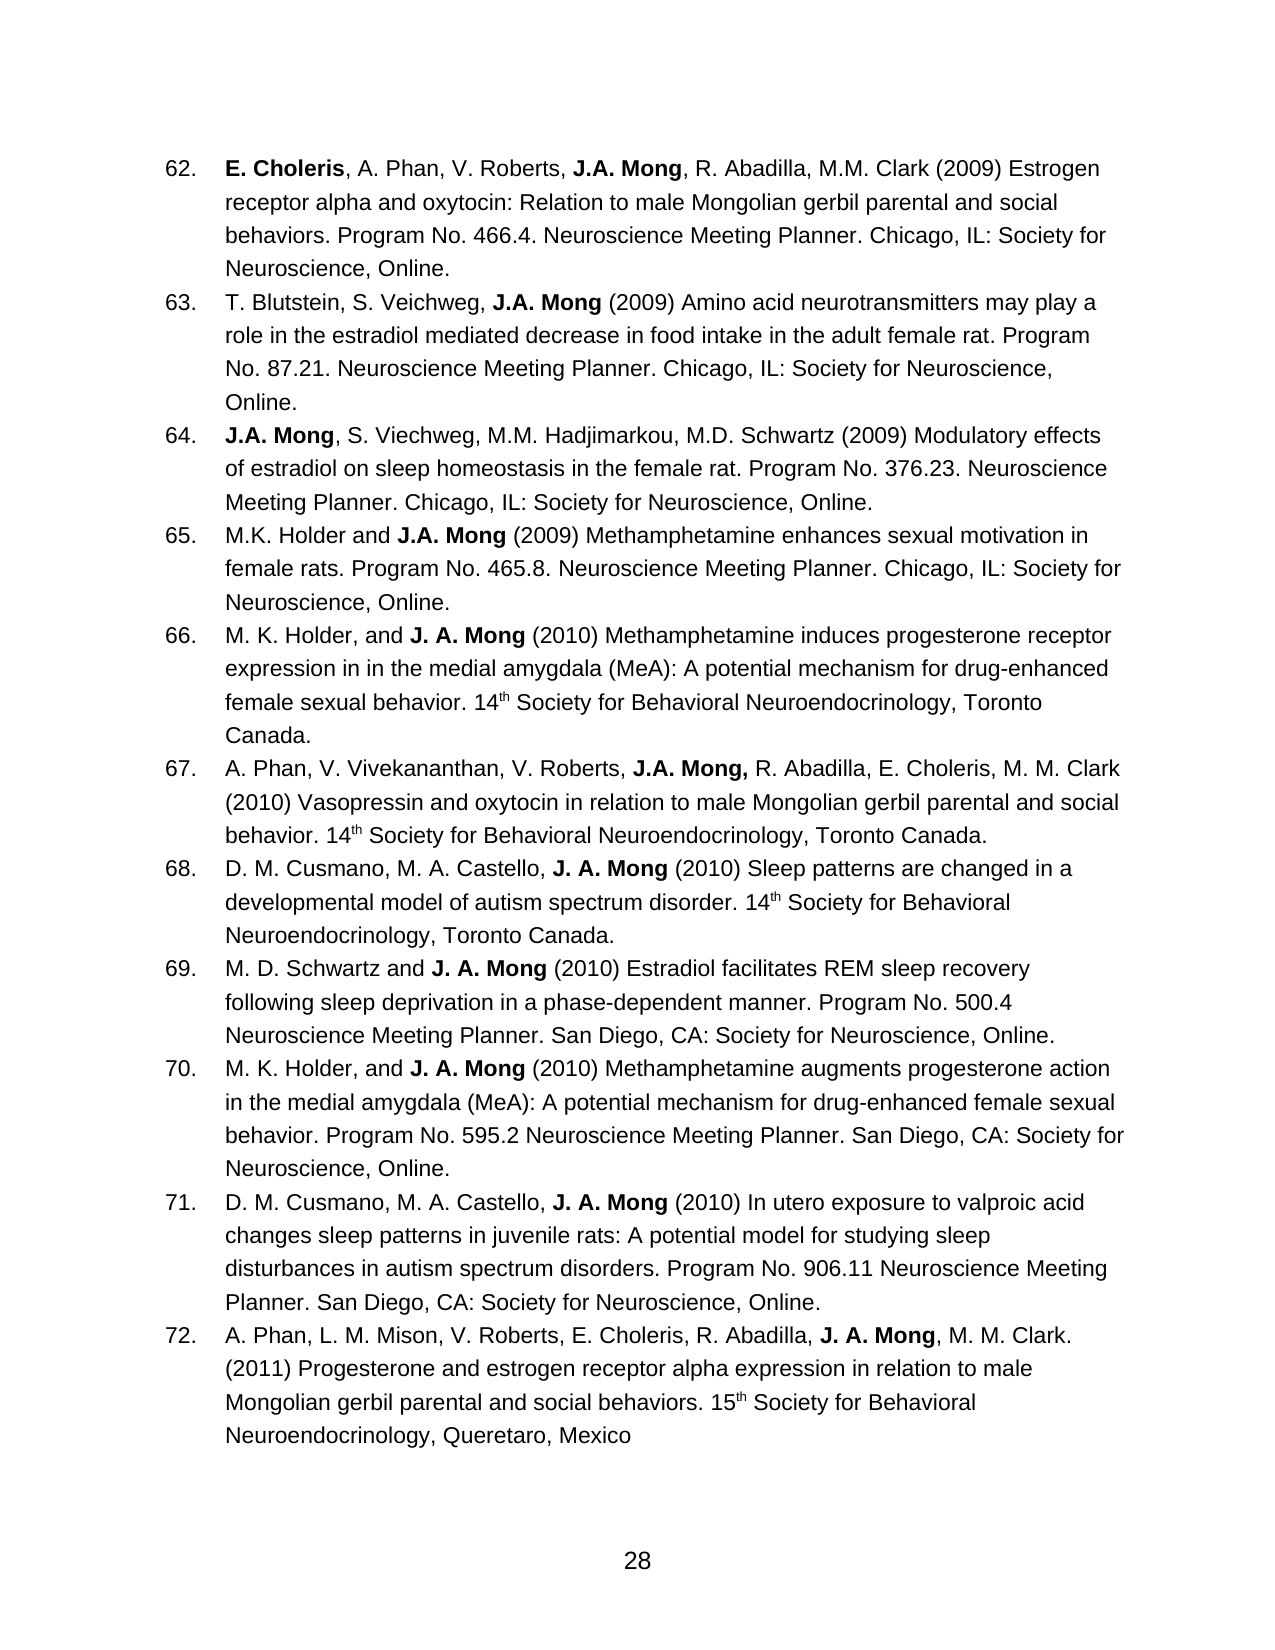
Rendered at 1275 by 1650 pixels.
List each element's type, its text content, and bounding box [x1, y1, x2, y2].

list A. Phan, L. M. Mison, V. Roberts, E. Choleris, R. Abadilla, J. A. Mong, M. M. Clark. (2011) Progesterone and estrogen receptor alpha expression in relation to male Mongolian gerbil parental and social behaviors. 15th Society for Behavioral Neuroendocrinology, Queretaro, Mexico [165, 1317, 1125, 1450]
list T. Blutstein, S. Veichweg, J.A. Mong (2009) Amino acid neurotransmitters may play a role in the estradiol mediated decrease in food intake in the adult female rat. Program No. 87.21. Neuroscience Meeting Planner. Chicago, IL: Society for Neuroscience, Online. [165, 283, 1125, 417]
list A. Phan, V. Vivekananthan, V. Roberts, J.A. Mong, R. Abadilla, E. Choleris, M. M. Clark (2010) Vasopressin and oxytocin in relation to male Mongolian gerbil parental and social behavior. 14th Society for Behavioral Neuroendocrinology, Toronto Canada. [165, 750, 1125, 850]
list E. Choleris, A. Phan, V. Roberts, J.A. Mong, R. Abadilla, M.M. Clark (2009) Estrogen receptor alpha and oxytocin: Relation to male Mongolian gerbil parental and social behaviors. Program No. 466.4. Neuroscience Meeting Planner. Chicago, IL: Society for Neuroscience, Online. [165, 150, 1125, 283]
list M.K. Holder and J.A. Mong (2009) Methamphetamine enhances sexual motivation in female rats. Program No. 465.8. Neuroscience Meeting Planner. Chicago, IL: Society for Neuroscience, Online. [165, 517, 1125, 617]
list D. M. Cusmano, M. A. Castello, J. A. Mong (2010) Sleep patterns are changed in a developmental model of autism spectrum disorder. 14th Society for Behavioral Neuroendocrinology, Toronto Canada. [165, 850, 1125, 950]
list J.A. Mong, S. Viechweg, M.M. Hadjimarkou, M.D. Schwartz (2009) Modulatory effects of estradiol on sleep homeostasis in the female rat. Program No. 376.23. Neuroscience Meeting Planner. Chicago, IL: Society for Neuroscience, Online. [165, 417, 1125, 517]
list M. D. Schwartz and J. A. Mong (2010) Estradiol facilitates REM sleep recovery following sleep deprivation in a phase-dependent manner. Program No. 500.4 Neuroscience Meeting Planner. San Diego, CA: Society for Neuroscience, Online. [165, 950, 1125, 1050]
list M. K. Holder, and J. A. Mong (2010) Methamphetamine augments progesterone action in the medial amygdala (MeA): A potential mechanism for drug-enhanced female sexual behavior. Program No. 595.2 Neuroscience Meeting Planner. San Diego, CA: Society for Neuroscience, Online. [165, 1050, 1125, 1183]
list M. K. Holder, and J. A. Mong (2010) Methamphetamine induces progesterone receptor expression in in the medial amygdala (MeA): A potential mechanism for drug-enhanced female sexual behavior. 14th Society for Behavioral Neuroendocrinology, Toronto Canada. [165, 617, 1125, 750]
list D. M. Cusmano, M. A. Castello, J. A. Mong (2010) In utero exposure to valproic acid changes sleep patterns in juvenile rats: A potential model for studying sleep disturbances in autism spectrum disorders. Program No. 906.11 Neuroscience Meeting Planner. San Diego, CA: Society for Neuroscience, Online. [165, 1183, 1125, 1317]
